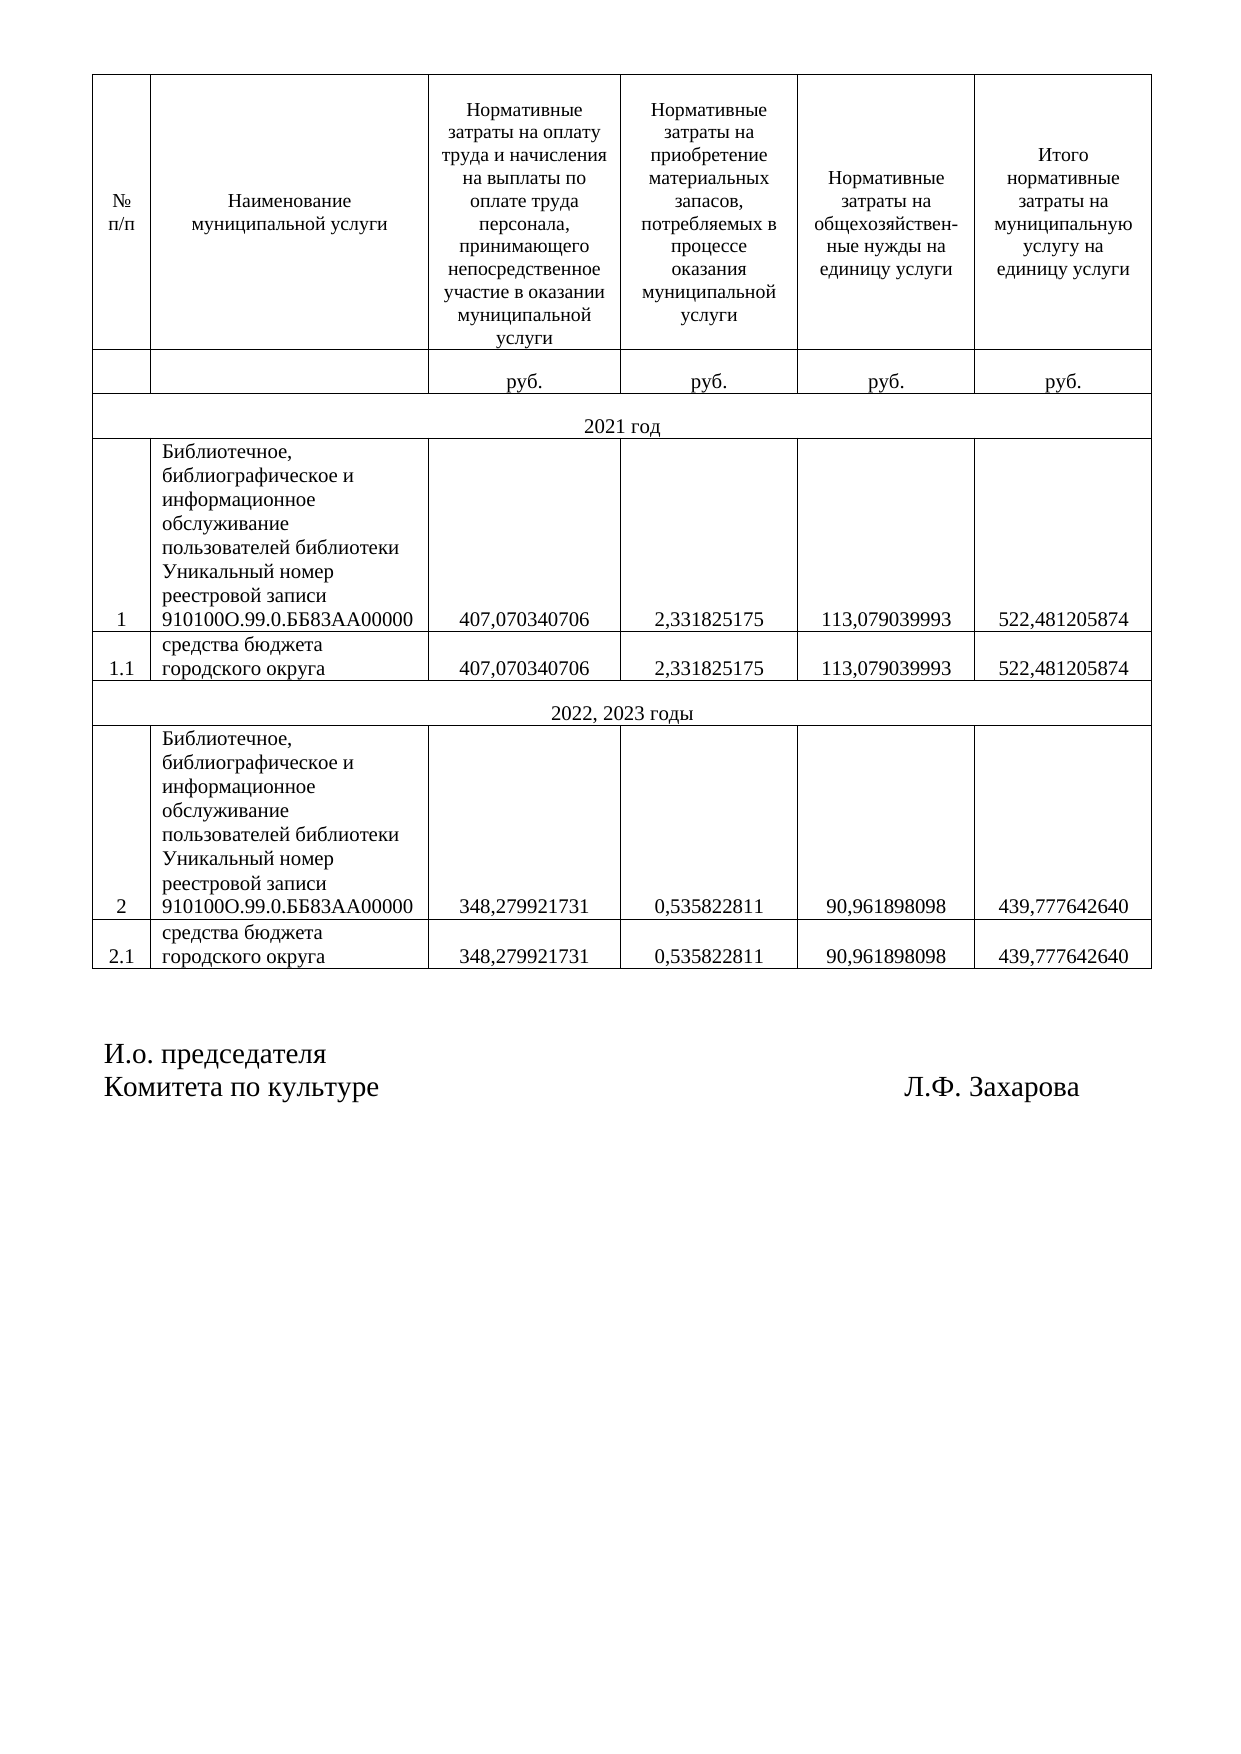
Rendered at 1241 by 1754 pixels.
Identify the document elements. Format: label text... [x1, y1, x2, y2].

table_cell средства бюджета городского округа [151, 920, 428, 968]
table_cell [93, 350, 150, 393]
table_cell 2,331825175 [621, 632, 797, 680]
table_cell 113,079039993 [798, 439, 974, 631]
table_cell 439,777642640 [975, 920, 1151, 968]
table_cell 1.1 [93, 632, 150, 680]
table_cell 2022, 2023 годы [93, 681, 1151, 725]
table_cell 522,481205874 [975, 632, 1151, 680]
text Комитета по культуре Л.Ф. Захарова [103, 1069, 1167, 1103]
table_cell 2 [93, 726, 150, 918]
table_cell руб. [798, 350, 974, 393]
table_cell 90,961898098 [798, 920, 974, 968]
table_cell 0,535822811 [621, 726, 797, 918]
table_cell руб. [975, 350, 1151, 393]
table_header Наименование муниципальной услуги [151, 75, 428, 348]
table_cell 348,279921731 [429, 726, 620, 918]
table_cell 439,777642640 [975, 726, 1151, 918]
table_cell [151, 350, 428, 393]
table_cell Библиотечное, библиографическое и информационное обслуживание пользователей библиотеки Уникальный номер реестровой записи 910100О.99.0.ББ83АА00000 [151, 726, 428, 918]
table_cell 2021 год [93, 394, 1151, 438]
table_cell руб. [621, 350, 797, 393]
table_header Нормативные затраты на оплату труда и начисления на выплаты по оплате труда персонала, принимающего непосредственное участие в оказании муниципальной услуги [429, 75, 620, 348]
table_cell Библиотечное, библиографическое и информационное обслуживание пользователей библиотеки Уникальный номер реестровой записи 910100О.99.0.ББ83АА00000 [151, 439, 428, 631]
table_header Нормативные затраты на общехозяйствен-ные нужды на единицу услуги [798, 75, 974, 348]
table_cell 2.1 [93, 920, 150, 968]
table_cell руб. [429, 350, 620, 393]
table_cell 348,279921731 [429, 920, 620, 968]
table_header Итого нормативные затраты на муниципальную услугу на единицу услуги [975, 75, 1151, 348]
table_cell 0,535822811 [621, 920, 797, 968]
table_cell 1 [93, 439, 150, 631]
table_cell 90,961898098 [798, 726, 974, 918]
table_cell 2,331825175 [621, 439, 797, 631]
table_header Нормативные затраты на приобретение материальных запасов, потребляемых в процессе оказания муниципальной услуги [621, 75, 797, 348]
table_header № п/п [93, 75, 150, 348]
table_cell 407,070340706 [429, 632, 620, 680]
table_cell 407,070340706 [429, 439, 620, 631]
table_cell средства бюджета городского округа [151, 632, 428, 680]
text И.о. председателя [103, 1036, 1167, 1069]
table_cell 113,079039993 [798, 632, 974, 680]
table_cell 522,481205874 [975, 439, 1151, 631]
